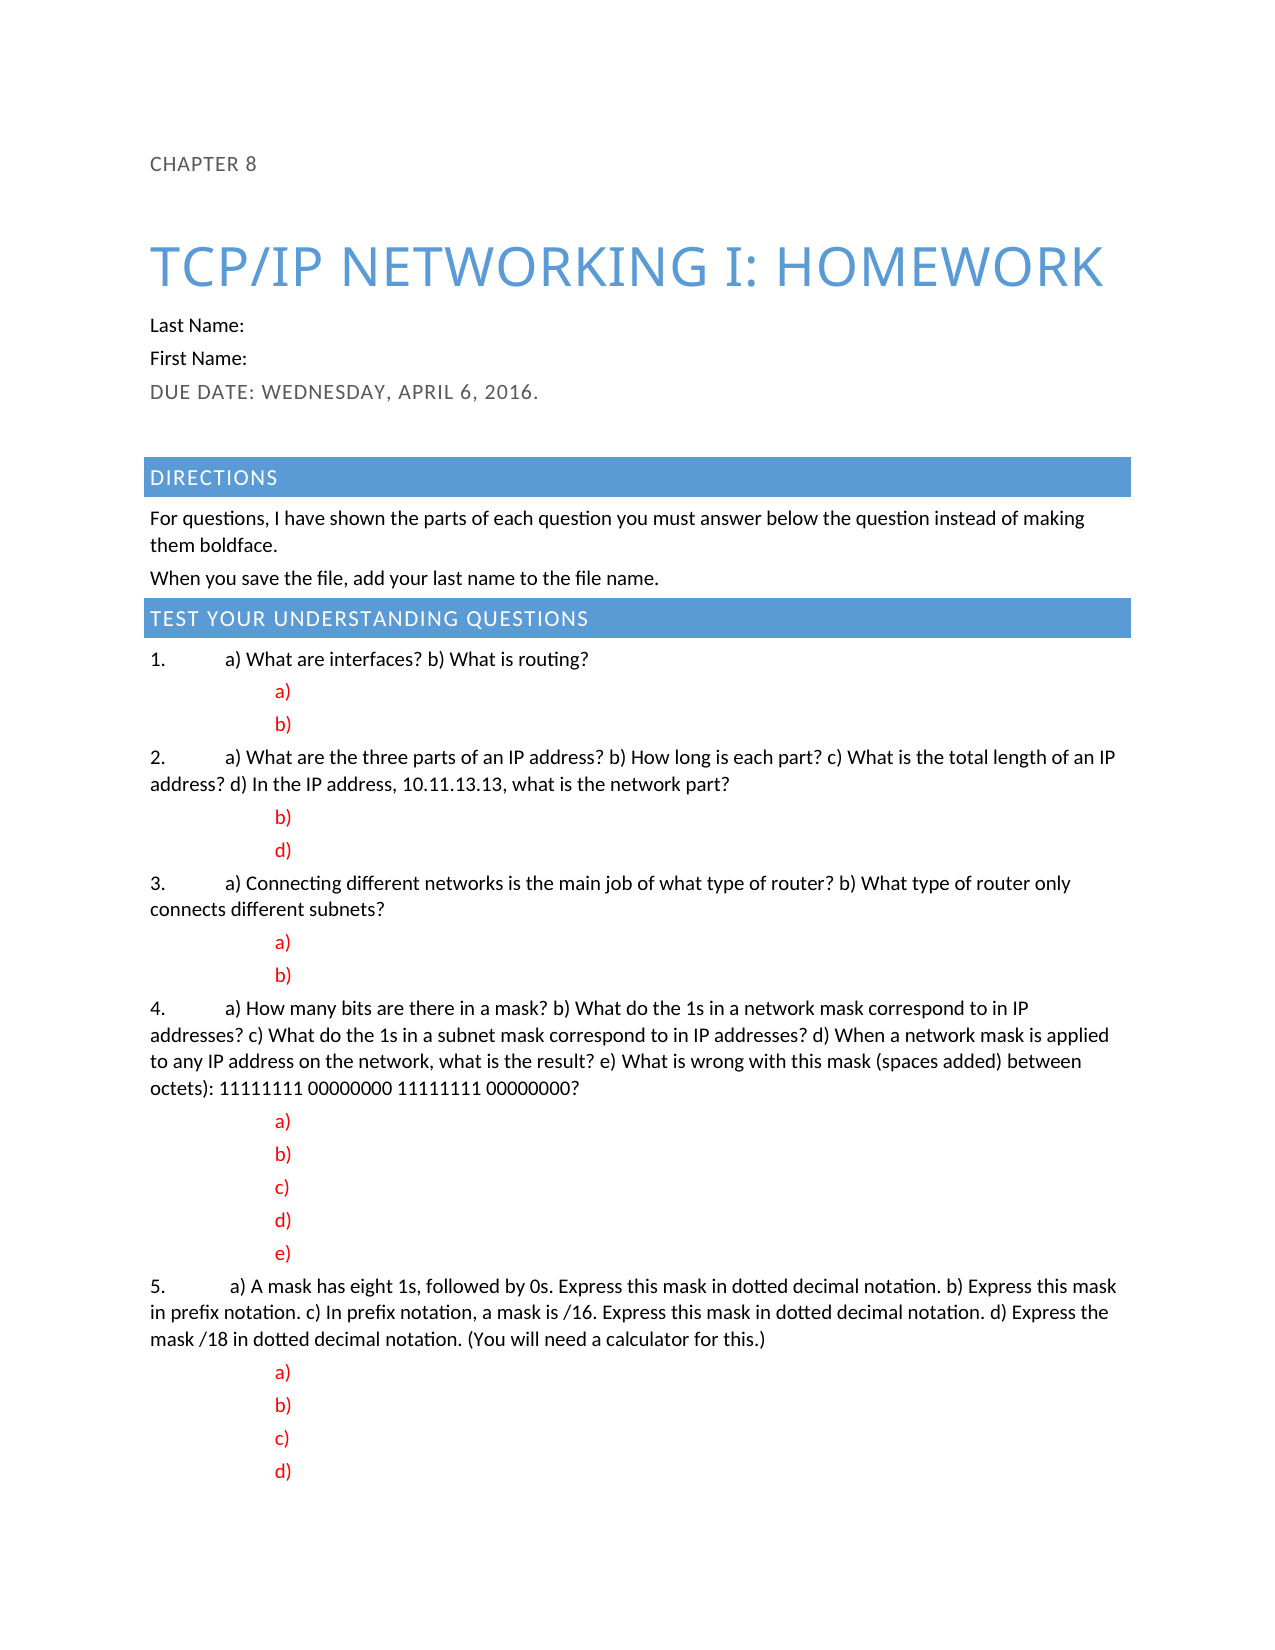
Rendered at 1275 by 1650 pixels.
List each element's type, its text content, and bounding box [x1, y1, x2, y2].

text 4. a) How many bits are there in a mask? b) What do the 1s in a network mask correspond to in IP addresses? c) What do the 1s in a subnet mask correspond to in IP addresses? d) When a network mask is applied to any IP address on the network, what is the result? e) What is wrong with this mask (spaces added) between octets): 11111111 00000000 11111111 00000000? [150, 995, 1125, 1101]
text b) [274, 712, 1125, 737]
text a) [274, 1108, 1125, 1134]
text b) [274, 1392, 1125, 1417]
text a) [274, 679, 1125, 704]
text d) [274, 837, 1125, 862]
subtitle Chapter 8 [150, 150, 1125, 177]
text c) [274, 1425, 1125, 1450]
text b) [274, 804, 1125, 829]
subtitle Test Your Understanding Questions [150, 604, 1125, 632]
text First Name: [150, 345, 1125, 371]
title TCP/IP Networking I: Homework [150, 229, 1125, 302]
text 1. a) What are interfaces? b) What is routing? [150, 646, 1125, 671]
text e) [274, 1240, 1125, 1265]
text 3. a) Connecting different networks is the main job of what type of router? b) What type of router only connects different subnets? [150, 870, 1125, 922]
text d) [274, 1207, 1125, 1232]
text For questions, I have shown the parts of each question you must answer below the question instead of making them boldface. [150, 505, 1125, 557]
text 2. a) What are the three parts of an IP address? b) How long is each part? c) What is the total length of an IP address? d) In the IP address, 10.11.13.13, what is the network part? [150, 744, 1125, 797]
text c) [274, 1174, 1125, 1199]
text d) [274, 1458, 1125, 1483]
text b) [274, 962, 1125, 988]
text Last Name: [150, 312, 1125, 338]
text a) [274, 929, 1125, 955]
text When you save the file, add your last name to the file name. [150, 565, 1125, 590]
text 5. a) A mask has eight 1s, followed by 0s. Express this mask in dotted decimal notation. b) Express this mask in prefix notation. c) In prefix notation, a mask is /16. Express this mask in dotted decimal notation. d) Express the mask /18 in dotted decimal notation. (You will need a calculator for this.) [150, 1273, 1125, 1352]
subtitle Directions [150, 463, 1125, 491]
text b) [274, 1141, 1125, 1167]
text a) [274, 1359, 1125, 1384]
subtitle Due Date: Wednesday, April 6, 2016. [150, 378, 1125, 405]
